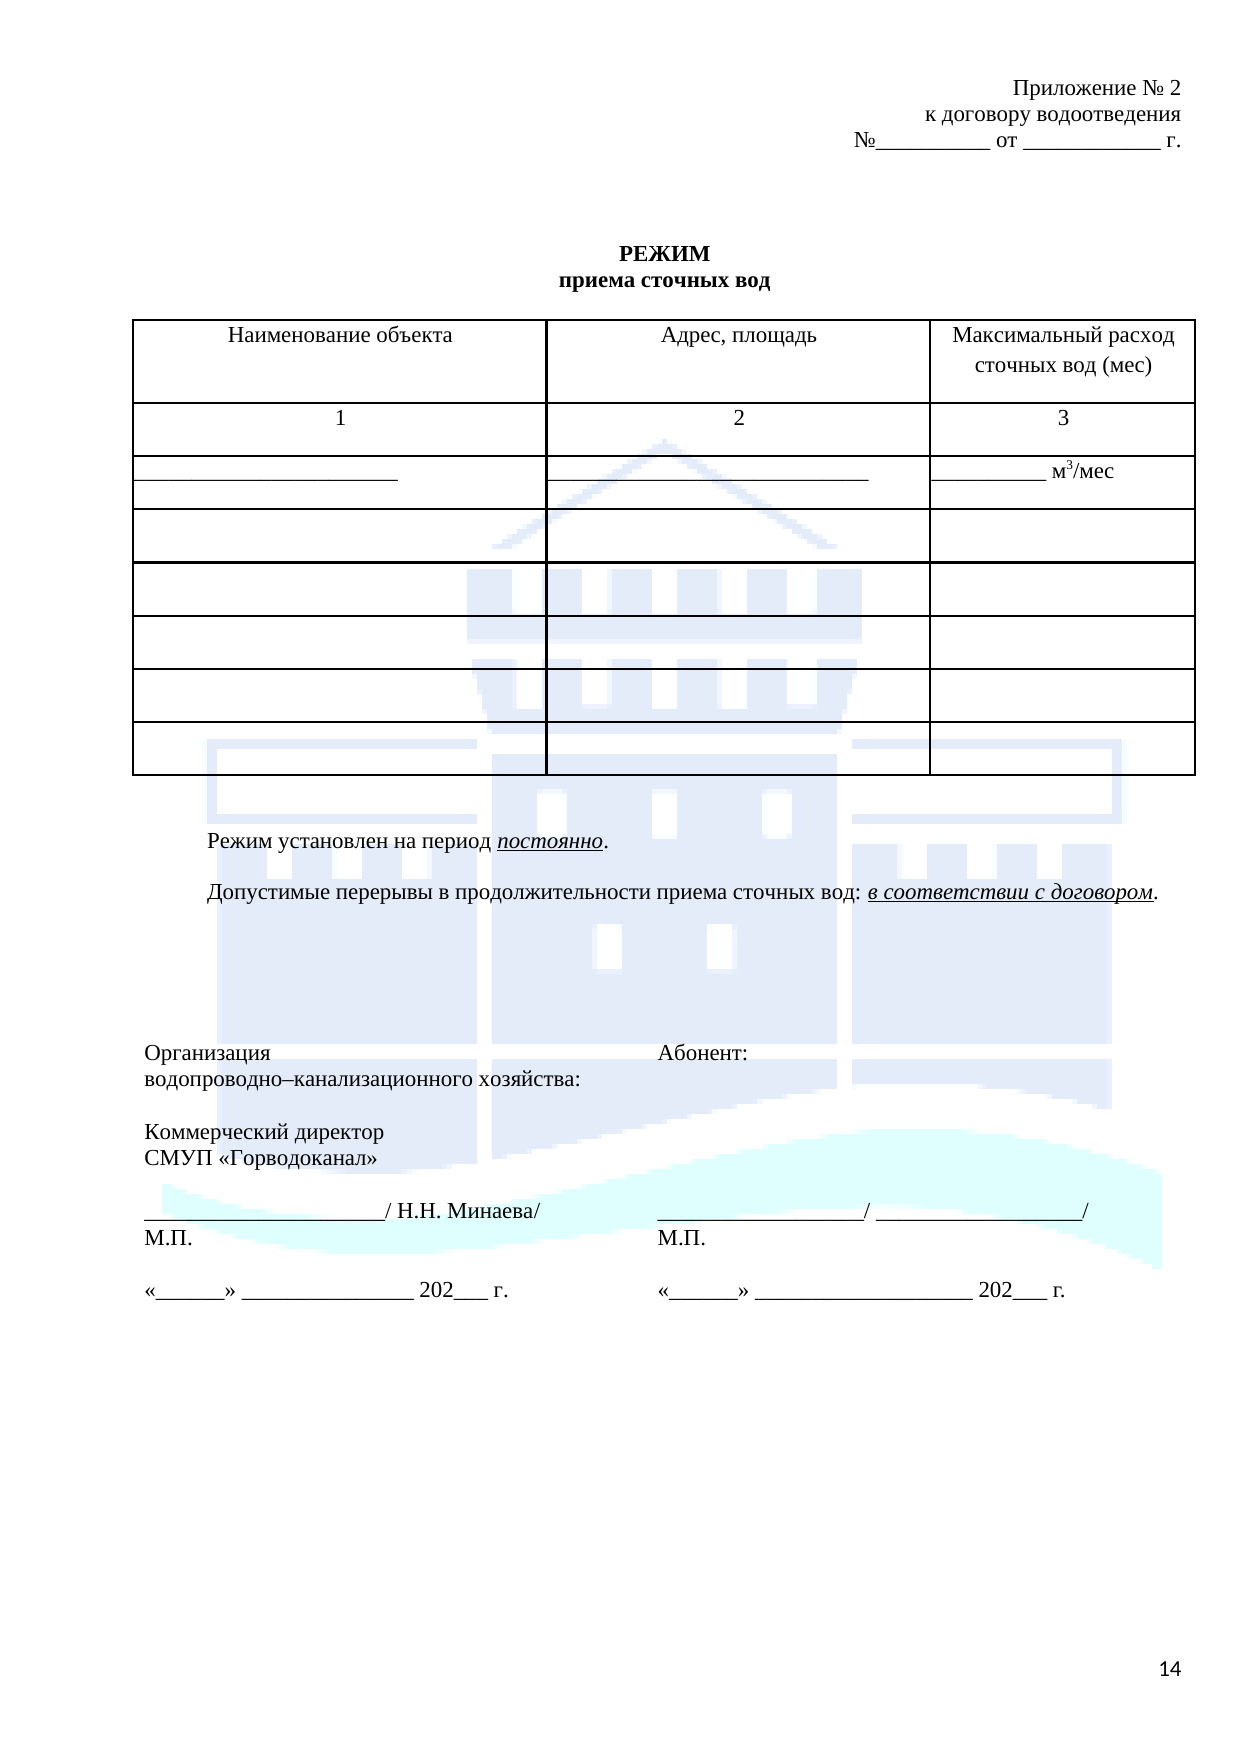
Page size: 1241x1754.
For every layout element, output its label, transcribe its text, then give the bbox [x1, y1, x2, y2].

table_cell [134, 617, 545, 668]
table_header Максимальный расход сточных вод (мес) [931, 321, 1194, 402]
table_cell [548, 670, 929, 721]
table_cell __________ м3/мес [931, 457, 1194, 508]
table_cell [134, 564, 545, 614]
table_cell [548, 723, 929, 774]
table_cell 3 [931, 404, 1194, 455]
table_cell [548, 510, 929, 561]
text Допустимые перерывы в продолжительности приема сточных вод: в соответствии с договором. [148, 878, 1181, 904]
text Режим установлен на период постоянно. [148, 827, 1181, 853]
table_cell [931, 510, 1194, 561]
table_header Адрес, площадь [548, 321, 929, 402]
table_cell [548, 564, 929, 614]
table_cell ____________________________ [548, 457, 929, 508]
table_cell [134, 670, 545, 721]
table_cell [548, 617, 929, 668]
table_cell 2 [548, 404, 929, 455]
table_header Абонент: __________________/ __________________/ М.П. «______» ___________________ 202___ г. [646, 1013, 1216, 1329]
text к договору водоотведения №__________ от ____________ г. [812, 100, 1181, 153]
text РЕЖИМ [148, 240, 1181, 266]
table_cell [931, 617, 1194, 668]
text приема сточных вод [148, 266, 1181, 292]
table_header Организация водопроводно–канализационного хозяйства: Коммерческий директор СМУП «Горводоканал» _____________________/ Н.Н. Минаева/ М.П. «______» _______________ 202___ г. [133, 1013, 646, 1329]
table_cell 1 [134, 404, 545, 455]
table_cell [134, 723, 545, 774]
table_cell [931, 670, 1194, 721]
table_cell [931, 564, 1194, 614]
table_cell _______________________ [134, 457, 545, 508]
table_cell [134, 510, 545, 561]
text Приложение № 2 [812, 74, 1181, 100]
table_header Наименование объекта [134, 321, 545, 402]
table_cell [931, 723, 1194, 774]
